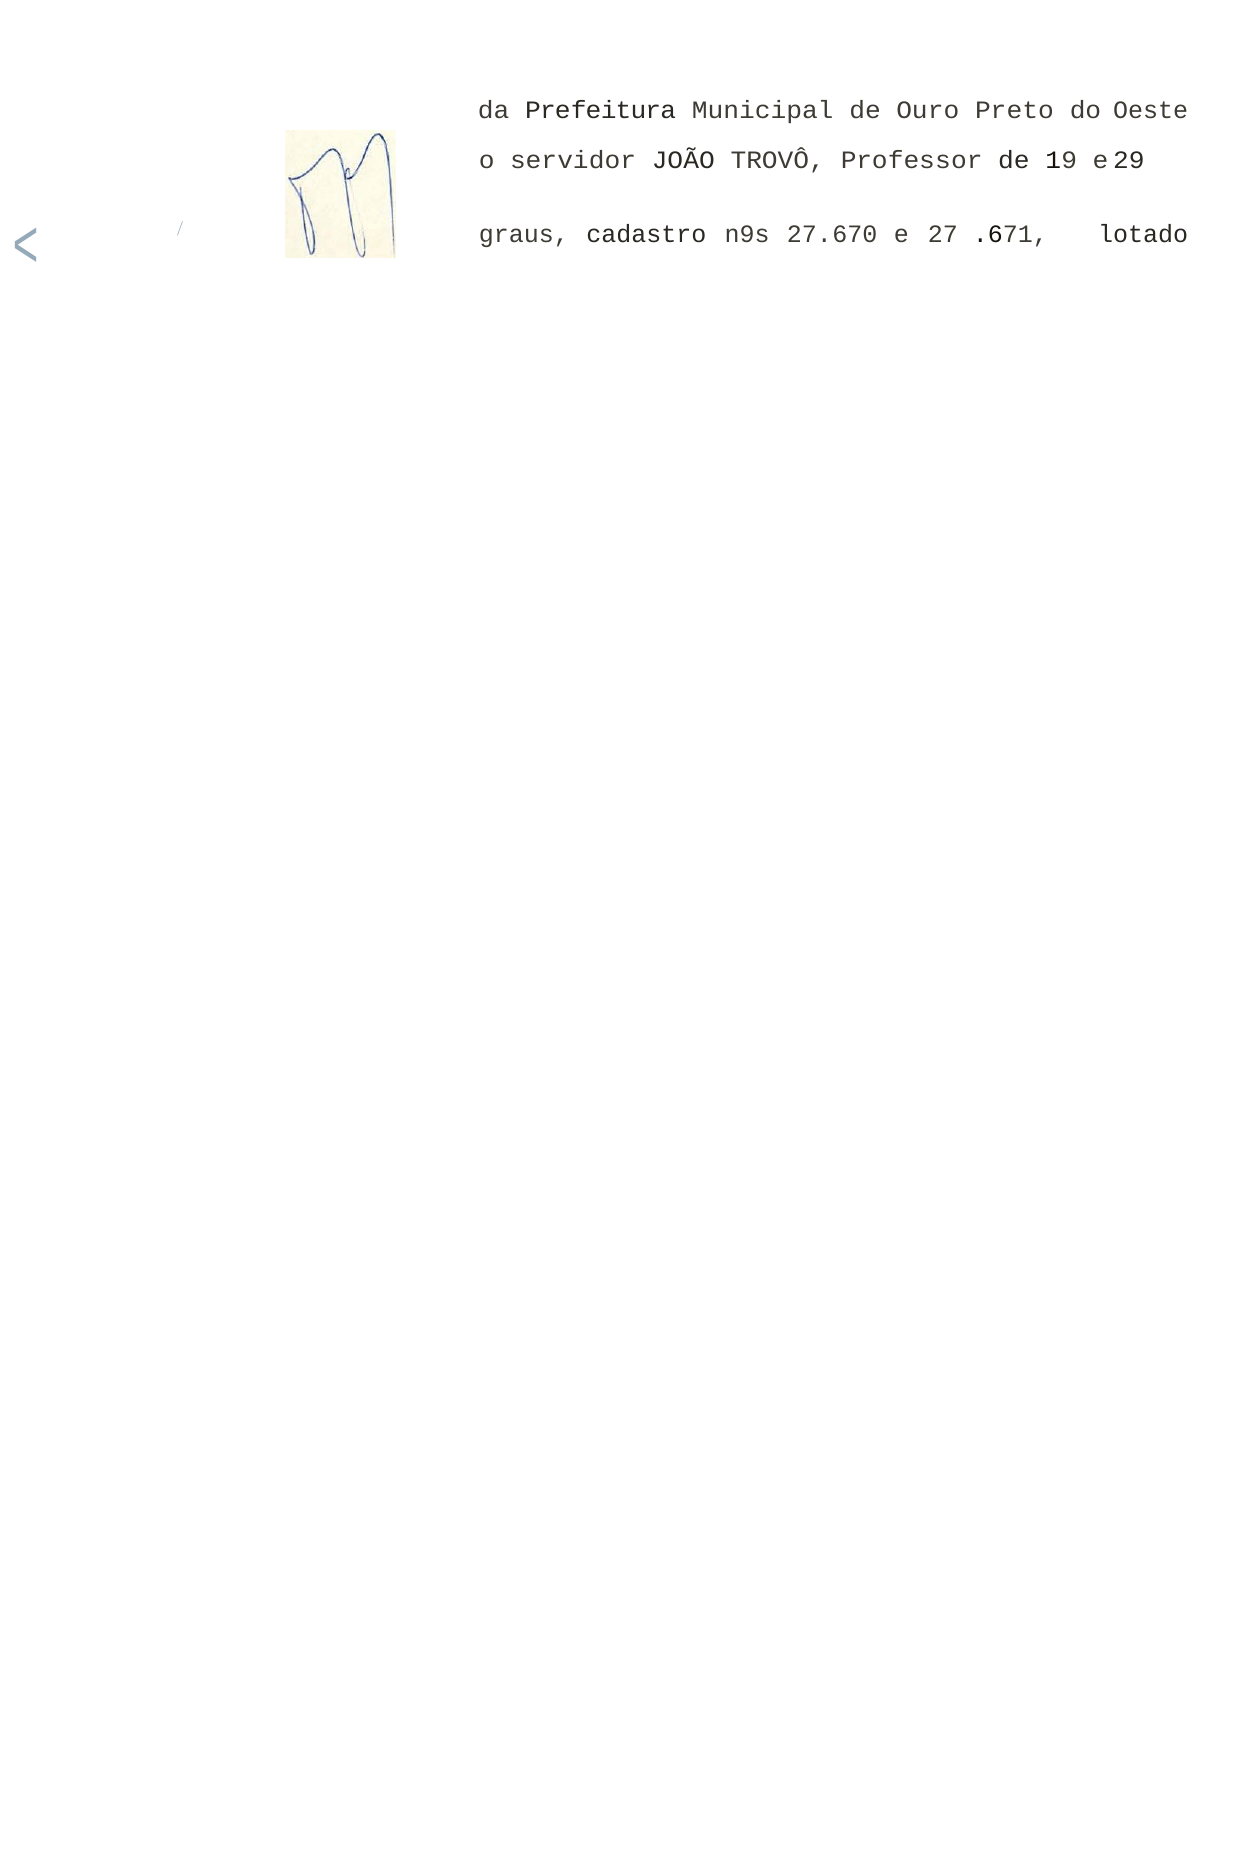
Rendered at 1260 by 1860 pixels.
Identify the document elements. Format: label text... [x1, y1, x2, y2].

picture [285, 130, 396, 196]
text < / graus, cadastro n9s 27.670 e 27 .671, lotado [12, 196, 1203, 254]
picture [285, 254, 396, 258]
text da Prefeitura Municipal de Ouro Preto do Oeste o servidor JOÃO TROVÔ, Professor de 19 e 29 [478, 98, 1191, 176]
